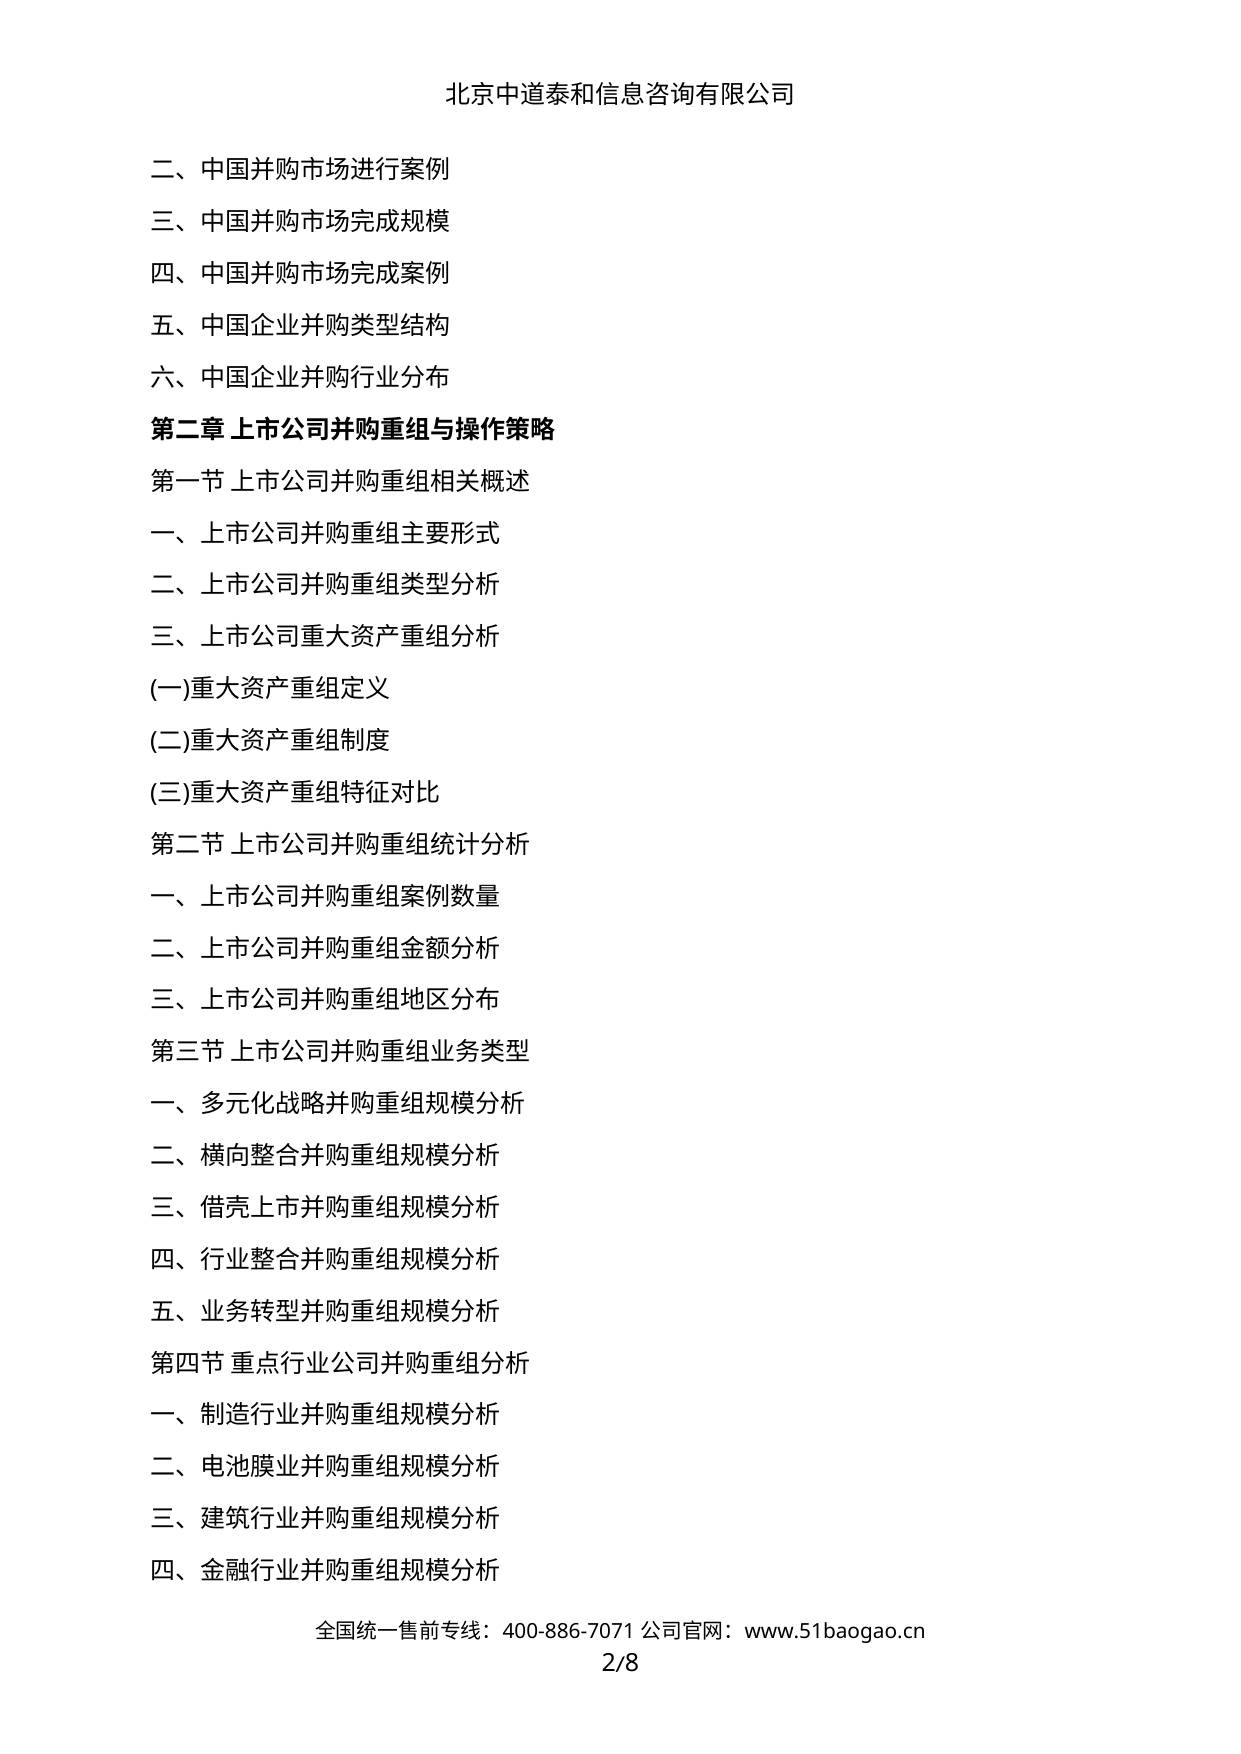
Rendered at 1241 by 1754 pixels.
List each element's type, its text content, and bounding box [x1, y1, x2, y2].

text 一、多元化战略并购重组规模分析 [150, 1084, 1090, 1120]
text 三、上市公司重大资产重组分析 [150, 617, 1090, 653]
text 三、借壳上市并购重组规模分析 [150, 1187, 1090, 1224]
text 第二章 上市公司并购重组与操作策略 [150, 409, 1090, 446]
text 四、行业整合并购重组规模分析 [150, 1239, 1090, 1276]
text 第三节 上市公司并购重组业务类型 [150, 1032, 1090, 1068]
text 第一节 上市公司并购重组相关概述 [150, 461, 1090, 497]
text 三、上市公司并购重组地区分布 [150, 980, 1090, 1016]
text 四、中国并购市场完成案例 [150, 254, 1090, 290]
text 二、电池膜业并购重组规模分析 [150, 1447, 1090, 1483]
text 第二节 上市公司并购重组统计分析 [150, 824, 1090, 861]
text 三、建筑行业并购重组规模分析 [150, 1499, 1090, 1535]
text 二、中国并购市场进行案例 [150, 150, 1090, 186]
text 二、横向整合并购重组规模分析 [150, 1136, 1090, 1172]
text 三、中国并购市场完成规模 [150, 202, 1090, 238]
text 五、中国企业并购类型结构 [150, 306, 1090, 342]
text 一、上市公司并购重组主要形式 [150, 513, 1090, 549]
text 一、上市公司并购重组案例数量 [150, 876, 1090, 912]
text (一)重大资产重组定义 [150, 669, 1090, 705]
text 六、中国企业并购行业分布 [150, 357, 1090, 394]
text 一、制造行业并购重组规模分析 [150, 1395, 1090, 1431]
text (二)重大资产重组制度 [150, 721, 1090, 757]
text 四、金融行业并购重组规模分析 [150, 1551, 1090, 1587]
text 第四节 重点行业公司并购重组分析 [150, 1343, 1090, 1379]
text 五、业务转型并购重组规模分析 [150, 1291, 1090, 1327]
text (三)重大资产重组特征对比 [150, 772, 1090, 809]
text 二、上市公司并购重组金额分析 [150, 928, 1090, 964]
text 二、上市公司并购重组类型分析 [150, 565, 1090, 601]
